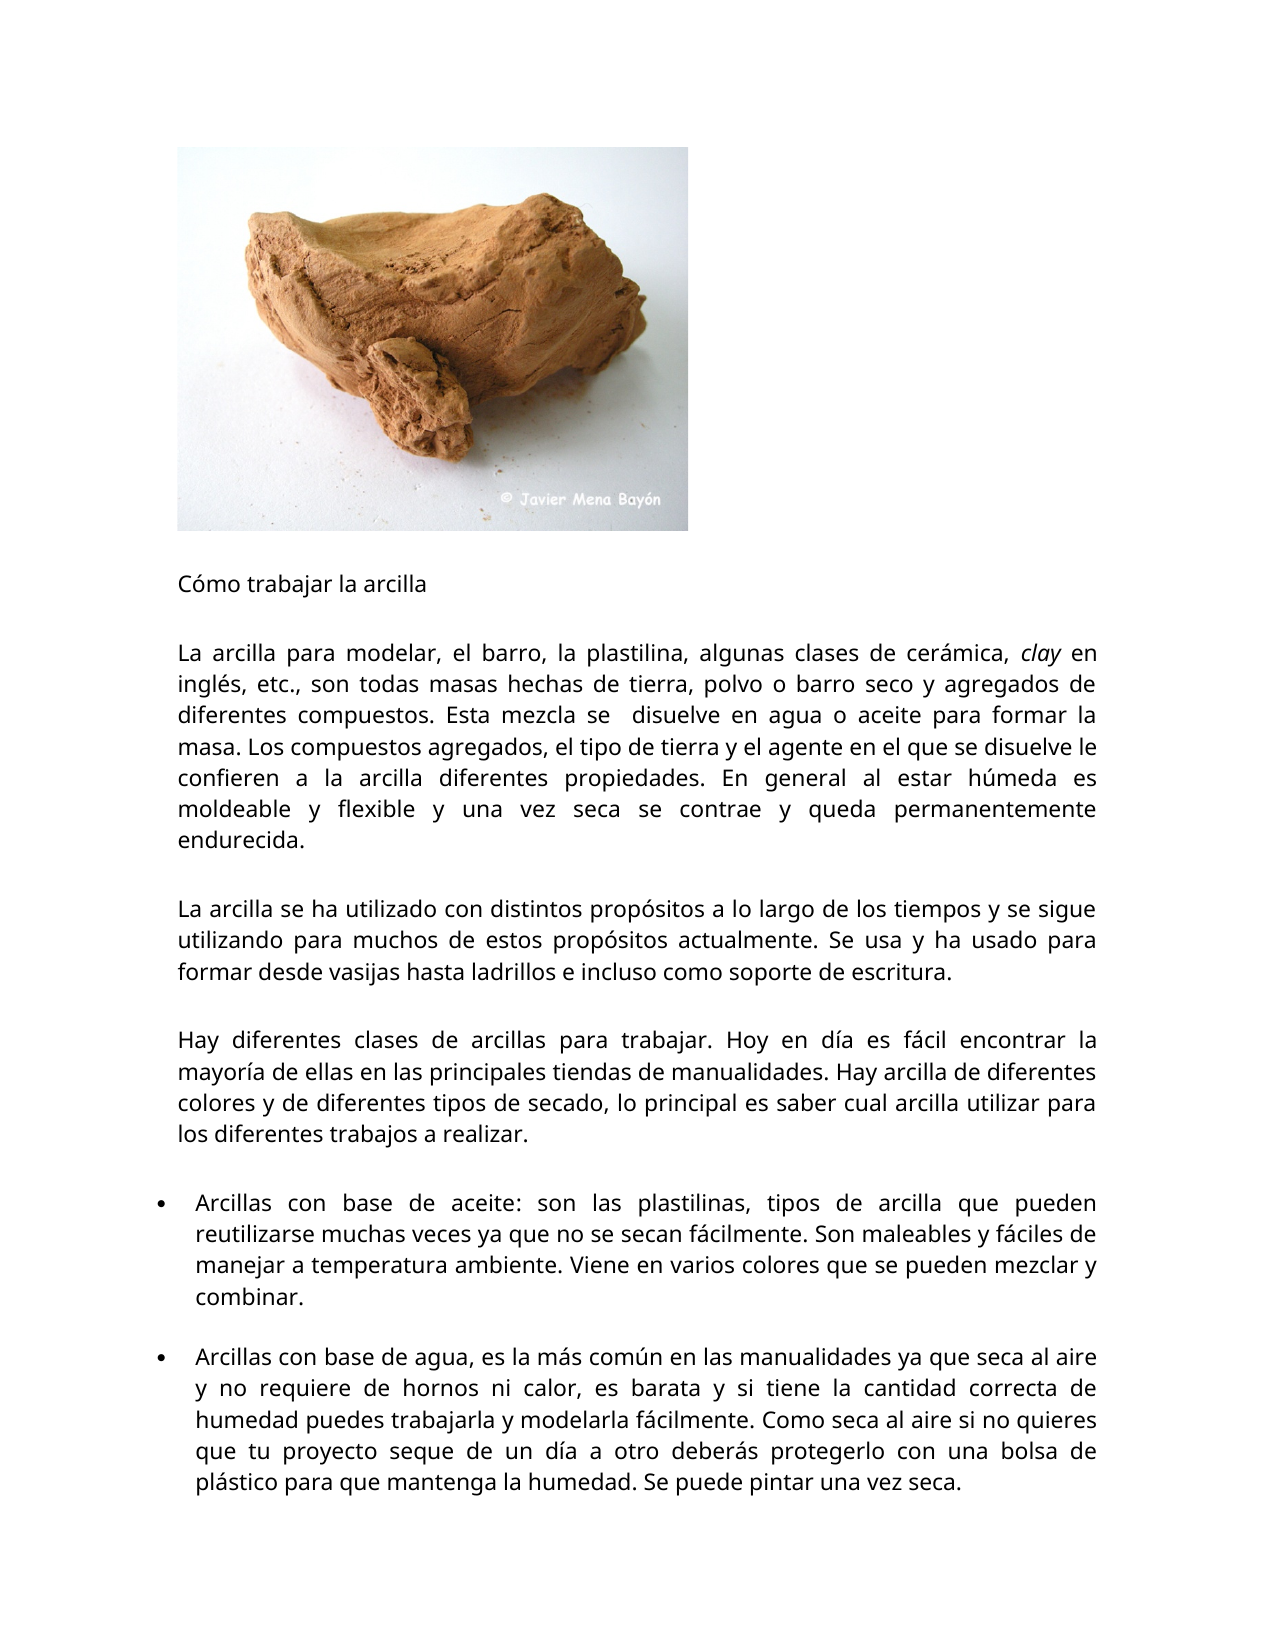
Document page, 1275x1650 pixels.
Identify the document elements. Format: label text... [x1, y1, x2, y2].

text Cómo trabajar la arcilla [177, 568, 1098, 599]
text La arcilla para modelar, el barro, la plastilina, algunas clases de cerámica, clay en inglés, etc., son todas masas hechas de tierra, polvo o barro seco y agregados de diferentes compuestos. Esta mezcla se disuelve en agua o aceite para formar la masa. Los compuestos agregados, el tipo de tierra y el agente en el que se disuelve le confieren a la arcilla diferentes propiedades. En general al estar húmeda es moldeable y flexible y una vez seca se contrae y queda permanentemente endurecida. [177, 637, 1098, 856]
text La arcilla se ha utilizado con distintos propósitos a lo largo de los tiempos y se sigue utilizando para muchos de estos propósitos actualmente. Se usa y ha usado para formar desde vasijas hasta ladrillos e incluso como soporte de escritura. [177, 893, 1098, 987]
list Arcillas con base de aceite: son las plastilinas, tipos de arcilla que pueden reutilizarse muchas veces ya que no se secan fácilmente. Son maleables y fáciles de manejar a temperatura ambiente. Viene en varios colores que se pueden mezclar y combinar. [158, 1187, 1098, 1312]
list Arcillas con base de agua, es la más común en las manualidades ya que seca al aire y no requiere de hornos ni calor, es barata y si tiene la cantidad correcta de humedad puedes trabajarla y modelarla fácilmente. Como seca al aire si no quieres que tu proyecto seque de un día a otro deberás protegerlo con una bolsa de plástico para que mantenga la humedad. Se puede pintar una vez seca. [158, 1341, 1098, 1497]
picture [177, 147, 689, 531]
text Hay diferentes clases de arcillas para trabajar. Hoy en día es fácil encontrar la mayoría de ellas en las principales tiendas de manualidades. Hay arcilla de diferentes colores y de diferentes tipos de secado, lo principal es saber cual arcilla utilizar para los diferentes trabajos a realizar. [177, 1024, 1098, 1149]
